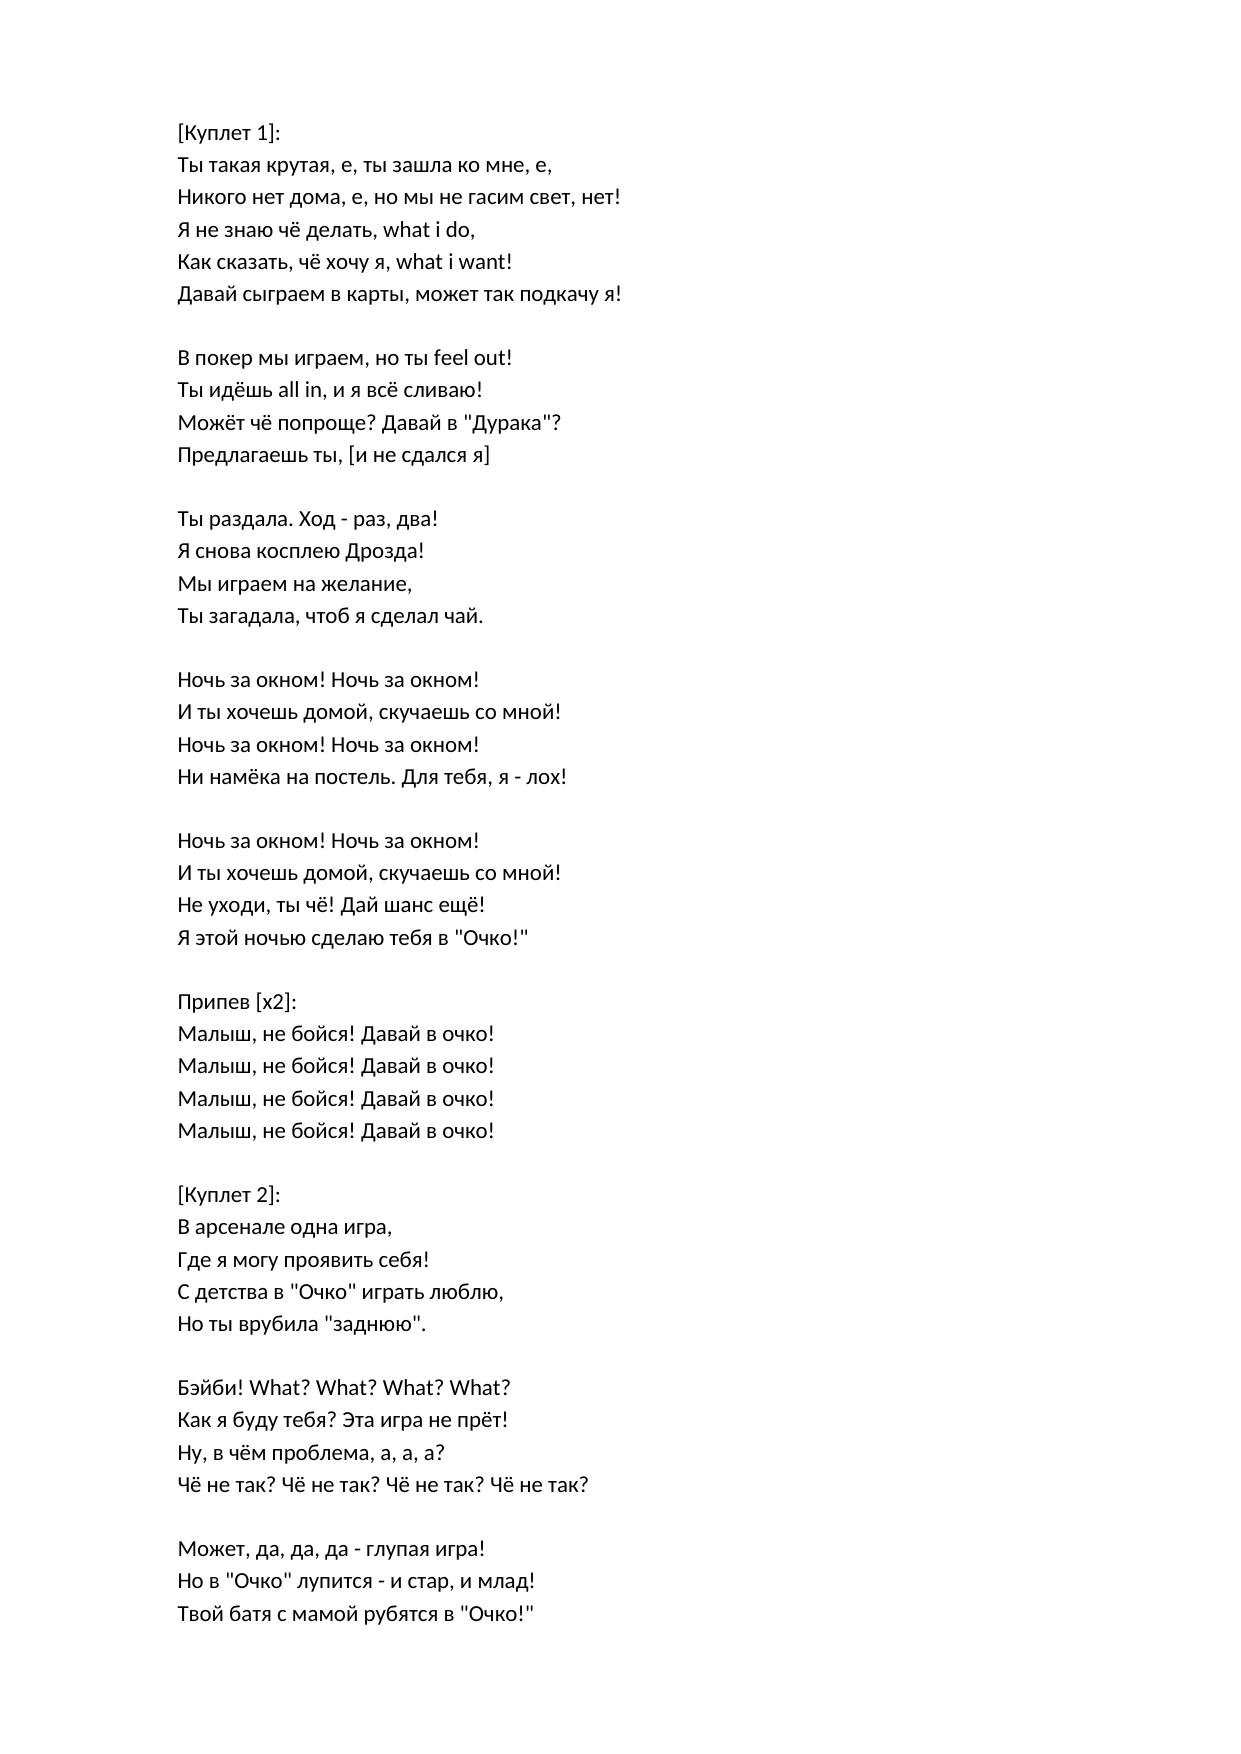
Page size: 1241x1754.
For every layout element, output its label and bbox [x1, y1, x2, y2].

text [177, 118, 1152, 1627]
